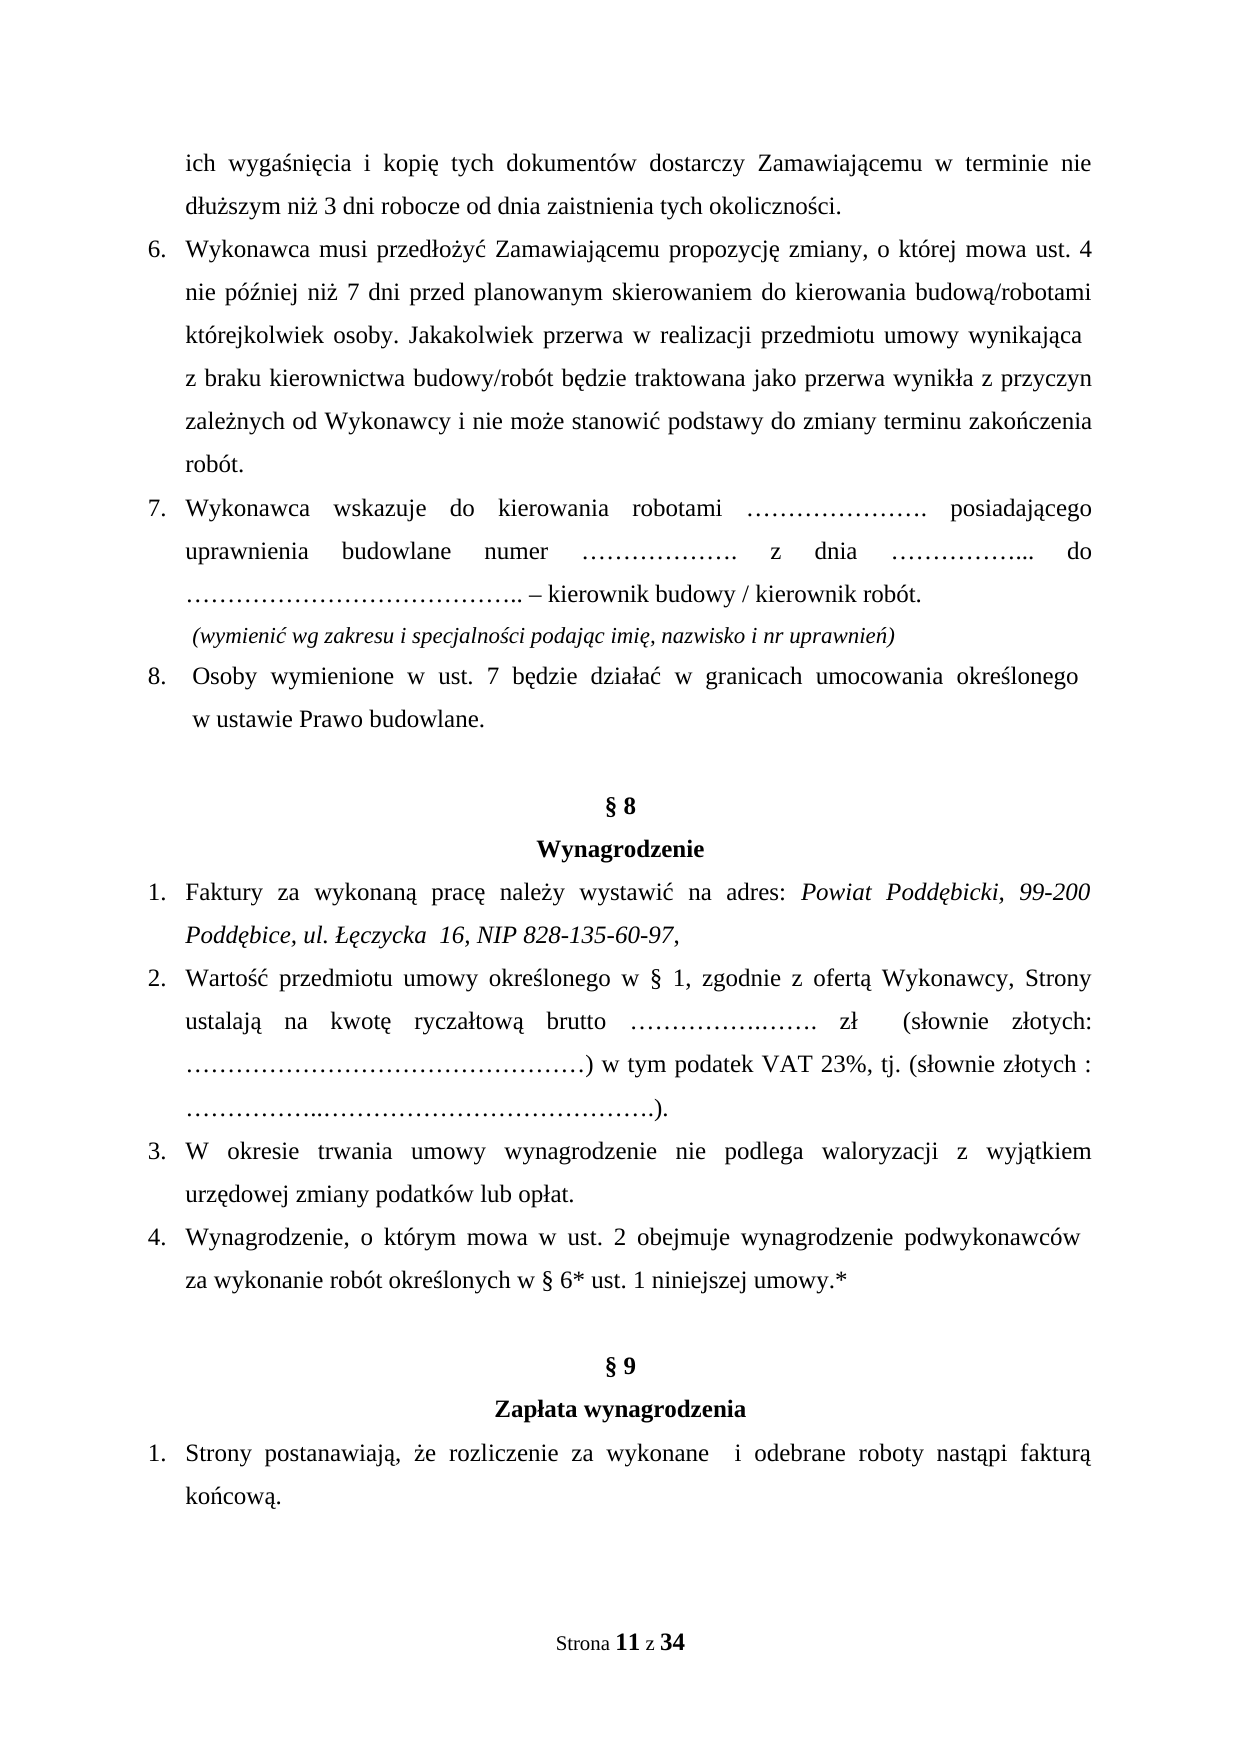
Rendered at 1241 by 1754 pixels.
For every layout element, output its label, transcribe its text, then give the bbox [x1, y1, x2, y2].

text § 8 [148, 791, 1093, 819]
list Wartość przedmiotu umowy określonego w § 1, zgodnie z ofertą Wykonawcy, Strony ustalają na kwotę ryczałtową brutto …………….……. zł (słownie złotych: …………………………………………) w tym podatek VAT 23%, tj. (słownie złotych : ……………..………………………………….). [148, 963, 1093, 1121]
text Wynagrodzenie [148, 834, 1093, 863]
list Wykonawca wskazuje do kierowania robotami …………………. posiadającego uprawnienia budowlane numer ………………. z dnia ……………... do ………………………………….. – kierownik budowy / kierownik robót. [148, 493, 1093, 608]
text Zapłata wynagrodzenia [148, 1394, 1093, 1423]
list Wykonawca musi przedłożyć Zamawiającemu propozycję zmiany, o której mowa ust. 4 nie później niż 7 dni przed planowanym skierowaniem do kierowania budową/robotami którejkolwiek osoby. Jakakolwiek przerwa w realizacji przedmiotu umowy wynikająca z braku kierownictwa budowy/robót będzie traktowana jako przerwa wynikła z przyczyn zależnych od Wykonawcy i nie może stanowić podstawy do zmiany terminu zakończenia robót. [148, 234, 1093, 478]
text (wymienić wg zakresu i specjalności podając imię, nazwisko i nr uprawnień) [148, 622, 1093, 648]
list Faktury za wykonaną pracę należy wystawić na adres: Powiat Poddębicki, 99-200 Poddębice, ul. Łęczycka 16, NIP 828-135-60-97, [148, 877, 1093, 949]
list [148, 148, 1093, 219]
text § 9 [148, 1351, 1093, 1380]
list Strony postanawiają, że rozliczenie za wykonane i odebrane roboty nastąpi fakturą końcową. [148, 1438, 1093, 1509]
list W okresie trwania umowy wynagrodzenie nie podlega waloryzacji z wyjątkiem urzędowej zmiany podatków lub opłat. [148, 1136, 1093, 1208]
list Osoby wymienione w ust. 7 będzie działać w granicach umocowania określonego w ustawie Prawo budowlane. [148, 661, 1093, 733]
list Wynagrodzenie, o którym mowa w ust. 2 obejmuje wynagrodzenie podwykonawców za wykonanie robót określonych w § 6* ust. 1 niniejszej umowy.* [148, 1222, 1093, 1294]
